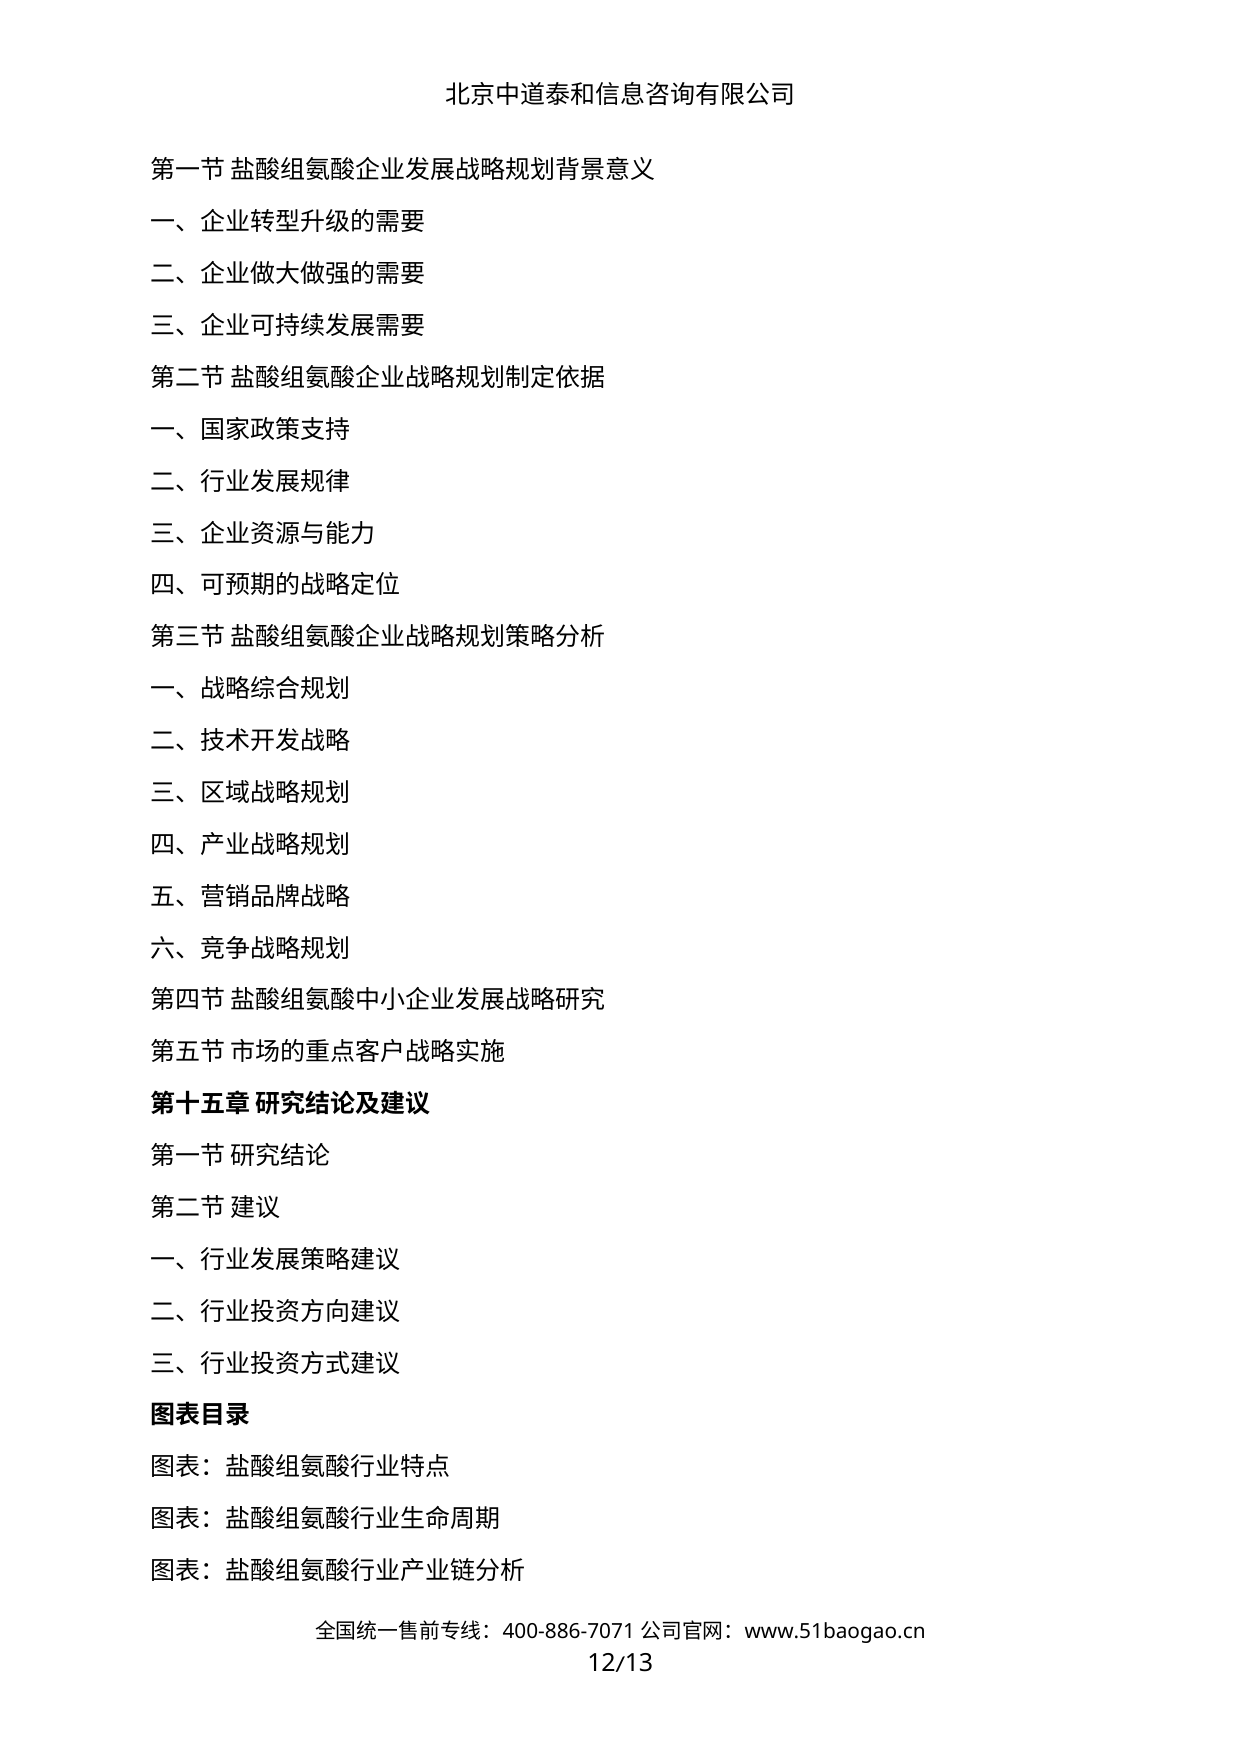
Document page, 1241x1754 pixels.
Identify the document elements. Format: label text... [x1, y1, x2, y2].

text 图表：盐酸组氨酸行业特点 [150, 1447, 1090, 1483]
text 三、区域战略规划 [150, 772, 1090, 809]
text 第二节 盐酸组氨酸企业战略规划制定依据 [150, 357, 1090, 394]
text 图表：盐酸组氨酸行业产业链分析 [150, 1551, 1090, 1587]
text 第二节 建议 [150, 1187, 1090, 1224]
text 二、企业做大做强的需要 [150, 254, 1090, 290]
text 二、行业投资方向建议 [150, 1291, 1090, 1327]
text 四、产业战略规划 [150, 824, 1090, 861]
text 图表：盐酸组氨酸行业生命周期 [150, 1499, 1090, 1535]
text 三、企业资源与能力 [150, 513, 1090, 549]
text 二、技术开发战略 [150, 721, 1090, 757]
text 六、竞争战略规划 [150, 928, 1090, 964]
text 一、行业发展策略建议 [150, 1239, 1090, 1276]
text 一、战略综合规划 [150, 669, 1090, 705]
text 图表目录 [150, 1395, 1090, 1431]
text 第一节 研究结论 [150, 1136, 1090, 1172]
text 二、行业发展规律 [150, 461, 1090, 497]
text 五、营销品牌战略 [150, 876, 1090, 912]
text 第三节 盐酸组氨酸企业战略规划策略分析 [150, 617, 1090, 653]
text 四、可预期的战略定位 [150, 565, 1090, 601]
text 一、国家政策支持 [150, 409, 1090, 446]
text 第一节 盐酸组氨酸企业发展战略规划背景意义 [150, 150, 1090, 186]
text 一、企业转型升级的需要 [150, 202, 1090, 238]
text 三、行业投资方式建议 [150, 1343, 1090, 1379]
text 第十五章 研究结论及建议 [150, 1084, 1090, 1120]
text 第四节 盐酸组氨酸中小企业发展战略研究 [150, 980, 1090, 1016]
text 第五节 市场的重点客户战略实施 [150, 1032, 1090, 1068]
text 三、企业可持续发展需要 [150, 306, 1090, 342]
